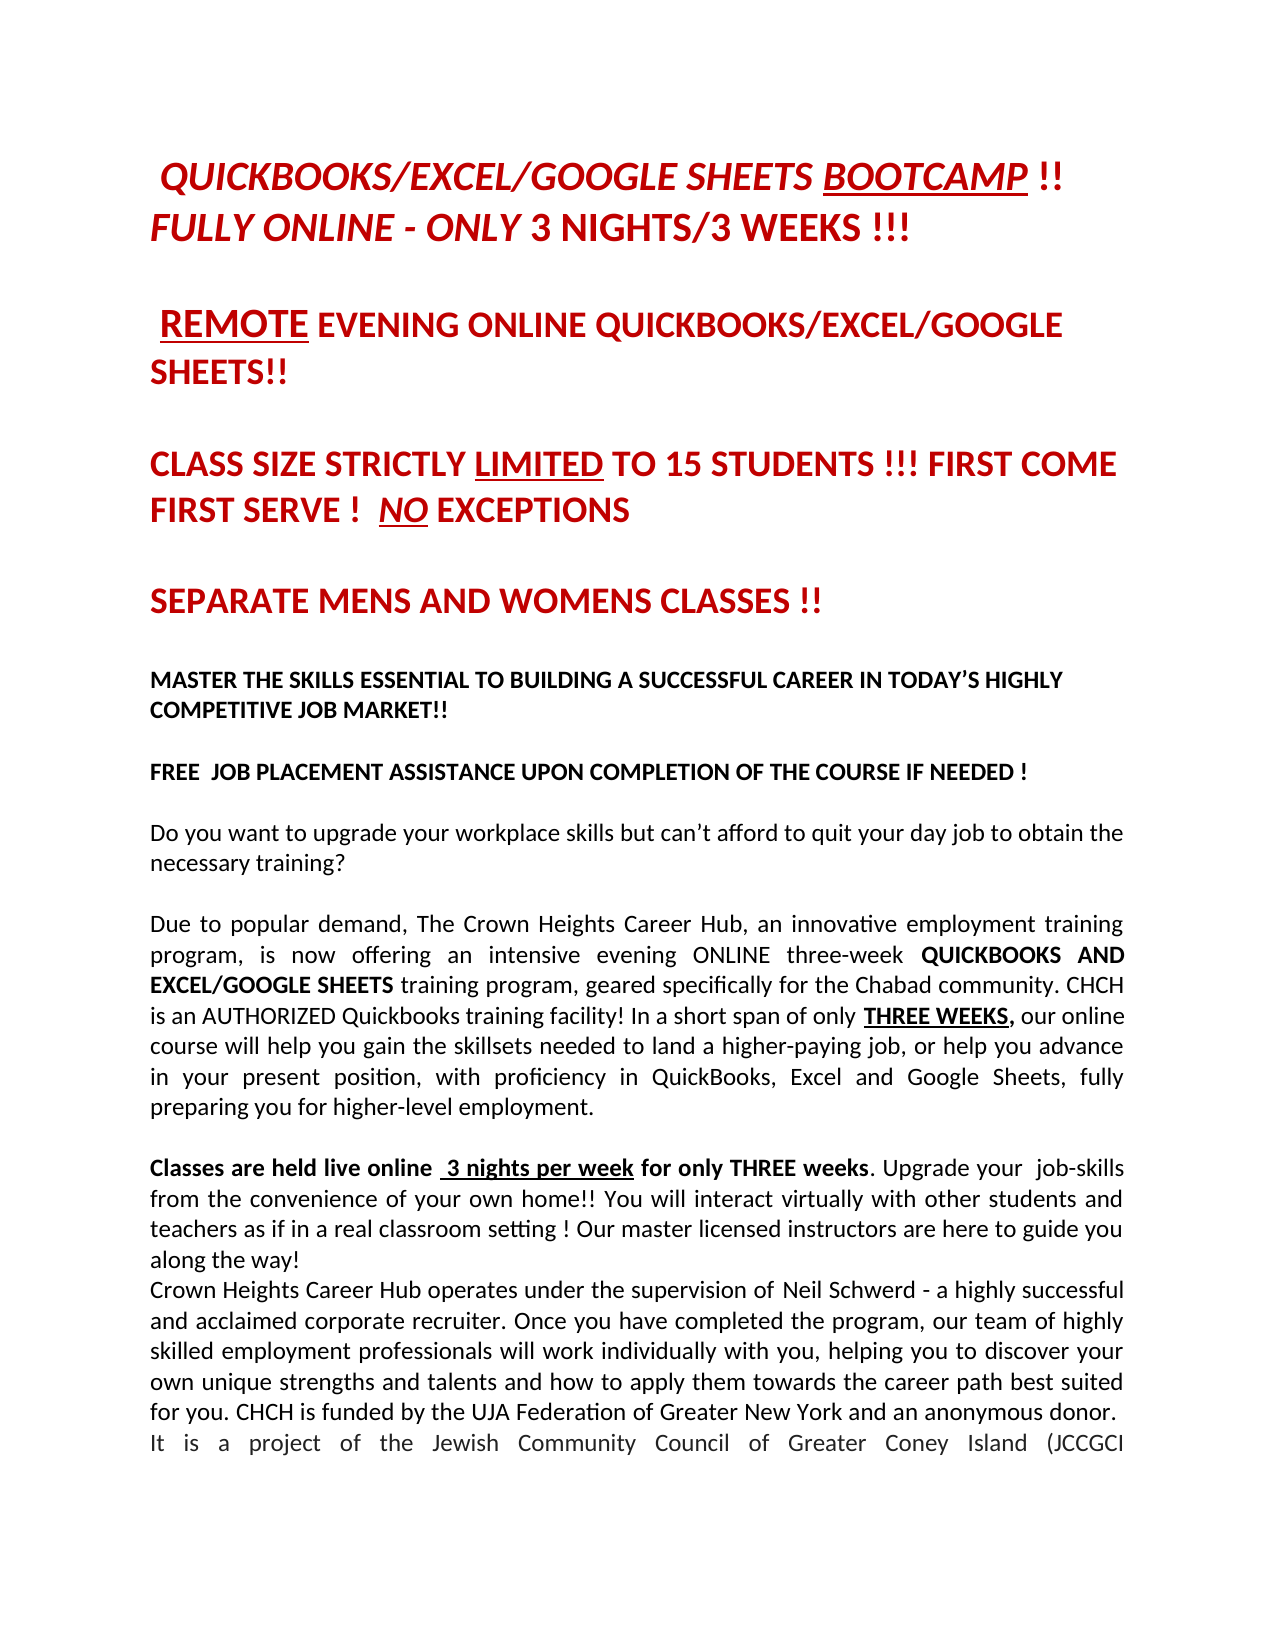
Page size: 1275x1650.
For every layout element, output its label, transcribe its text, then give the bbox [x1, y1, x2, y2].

text QUICKBOOKS/EXCEL/GOOGLE SHEETS BOOTCAMP !! [150, 150, 1125, 201]
text FULLY ONLINE - ONLY 3 NIGHTS/3 WEEKS !!! [150, 201, 1125, 252]
text Classes are held live online 3 nights per week for only THREE weeks. Upgrade your job-skills from the convenience of your own home!! You will interact virtually with other students and teachers as if in a real classroom setting ! Our master licensed instructors are here to guide you along the way! [150, 1152, 1125, 1274]
text FREE JOB PLACEMENT ASSISTANCE UPON COMPLETION OF THE COURSE IF NEEDED ! [150, 756, 1125, 786]
text SEPARATE MENS AND WOMENS CLASSES !! [150, 577, 1125, 623]
text CLASS SIZE STRICTLY LIMITED TO 15 STUDENTS !!! FIRST COME FIRST SERVE ! NO EXCEPTIONS [150, 440, 1125, 532]
text MASTER THE SKILLS ESSENTIAL TO BUILDING A SUCCESSFUL CAREER IN TODAY’S HIGHLY COMPETITIVE JOB MARKET!! [150, 664, 1125, 725]
text Due to popular demand, The Crown Heights Career Hub, an innovative employment training program, is now offering an intensive evening ONLINE three-week QUICKBOOKS AND EXCEL/GOOGLE SHEETS training program, geared specifically for the Chabad community. CHCH is an AUTHORIZED Quickbooks training facility! In a short span of only THREE WEEKS, our online course will help you gain the skillsets needed to land a higher-paying job, or help you advance in your present position, with proficiency in QuickBooks, Excel and Google Sheets, fully preparing you for higher-level employment. [150, 908, 1125, 1122]
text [150, 1274, 1125, 1458]
text Do you want to upgrade your workplace skills but can’t afford to quit your day job to obtain the necessary training? [150, 817, 1125, 878]
text REMOTE EVENING ONLINE QUICKBOOKS/EXCEL/GOOGLE SHEETS!! [150, 297, 1125, 394]
